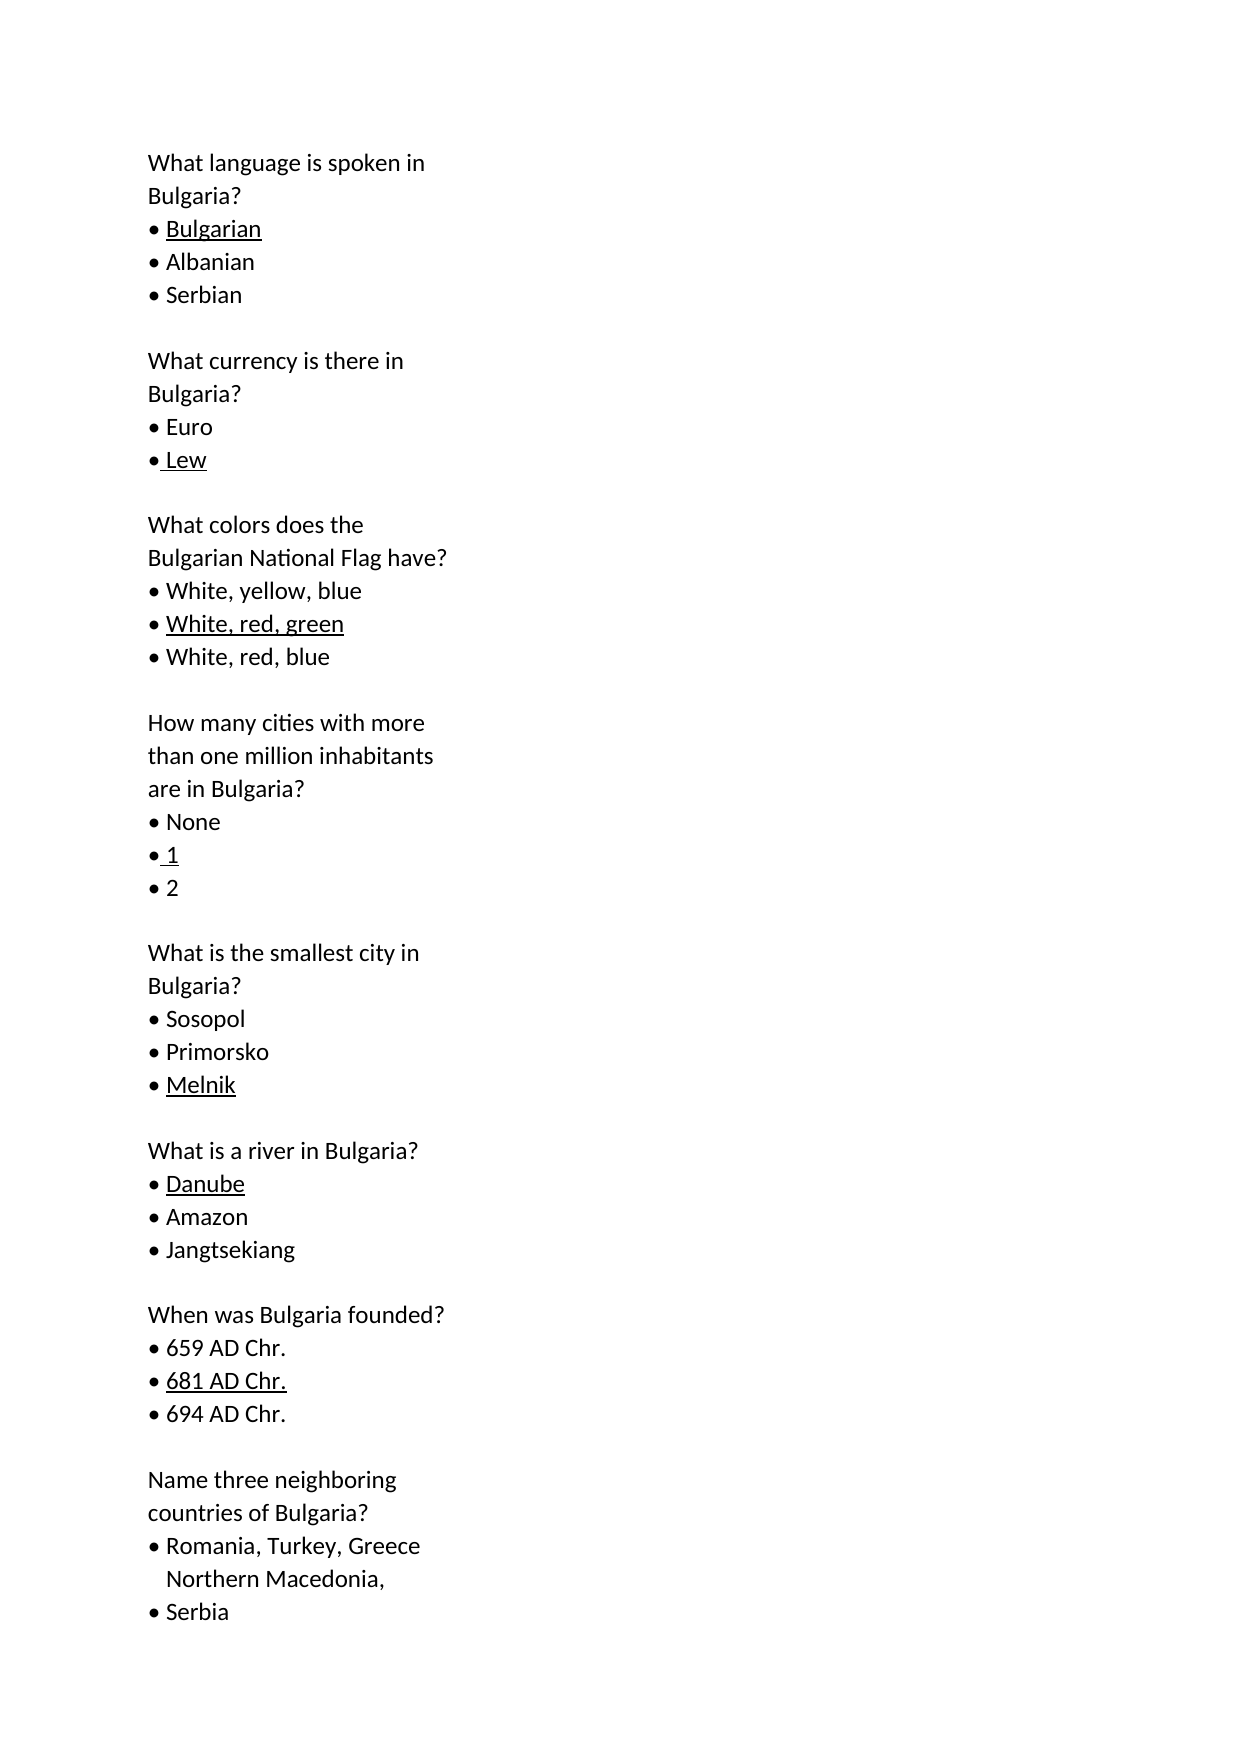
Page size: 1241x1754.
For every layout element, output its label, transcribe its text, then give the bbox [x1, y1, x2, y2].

text What is a river in Bulgaria? • Danube • Amazon • Jangtsekiang [148, 1102, 458, 1264]
text How many cities with more than one million inhabitants are in Bulgaria? • None • 1 • 2 [148, 674, 458, 902]
text What language is spoken in Bulgaria? • Bulgarian • Albanian • Serbian [148, 148, 458, 310]
text Name three neighboring countries of Bulgaria? • Romania, Turkey, Greece • Northern Macedonia, • Serbia [148, 1431, 458, 1626]
text What is the smallest city in Bulgaria? • Sosopol • Primorsko • Melnik [148, 938, 458, 1100]
text • 659 AD Chr. • 681 AD Chr. • 694 AD Chr. [148, 1333, 458, 1429]
text What colors does the Bulgarian National Flag have? • White, yellow, blue • White, red, green • White, red, blue [148, 477, 458, 672]
text When was Bulgaria founded? [148, 1267, 458, 1330]
text What currency is there in Bulgaria? • Euro • Lew [148, 312, 458, 474]
